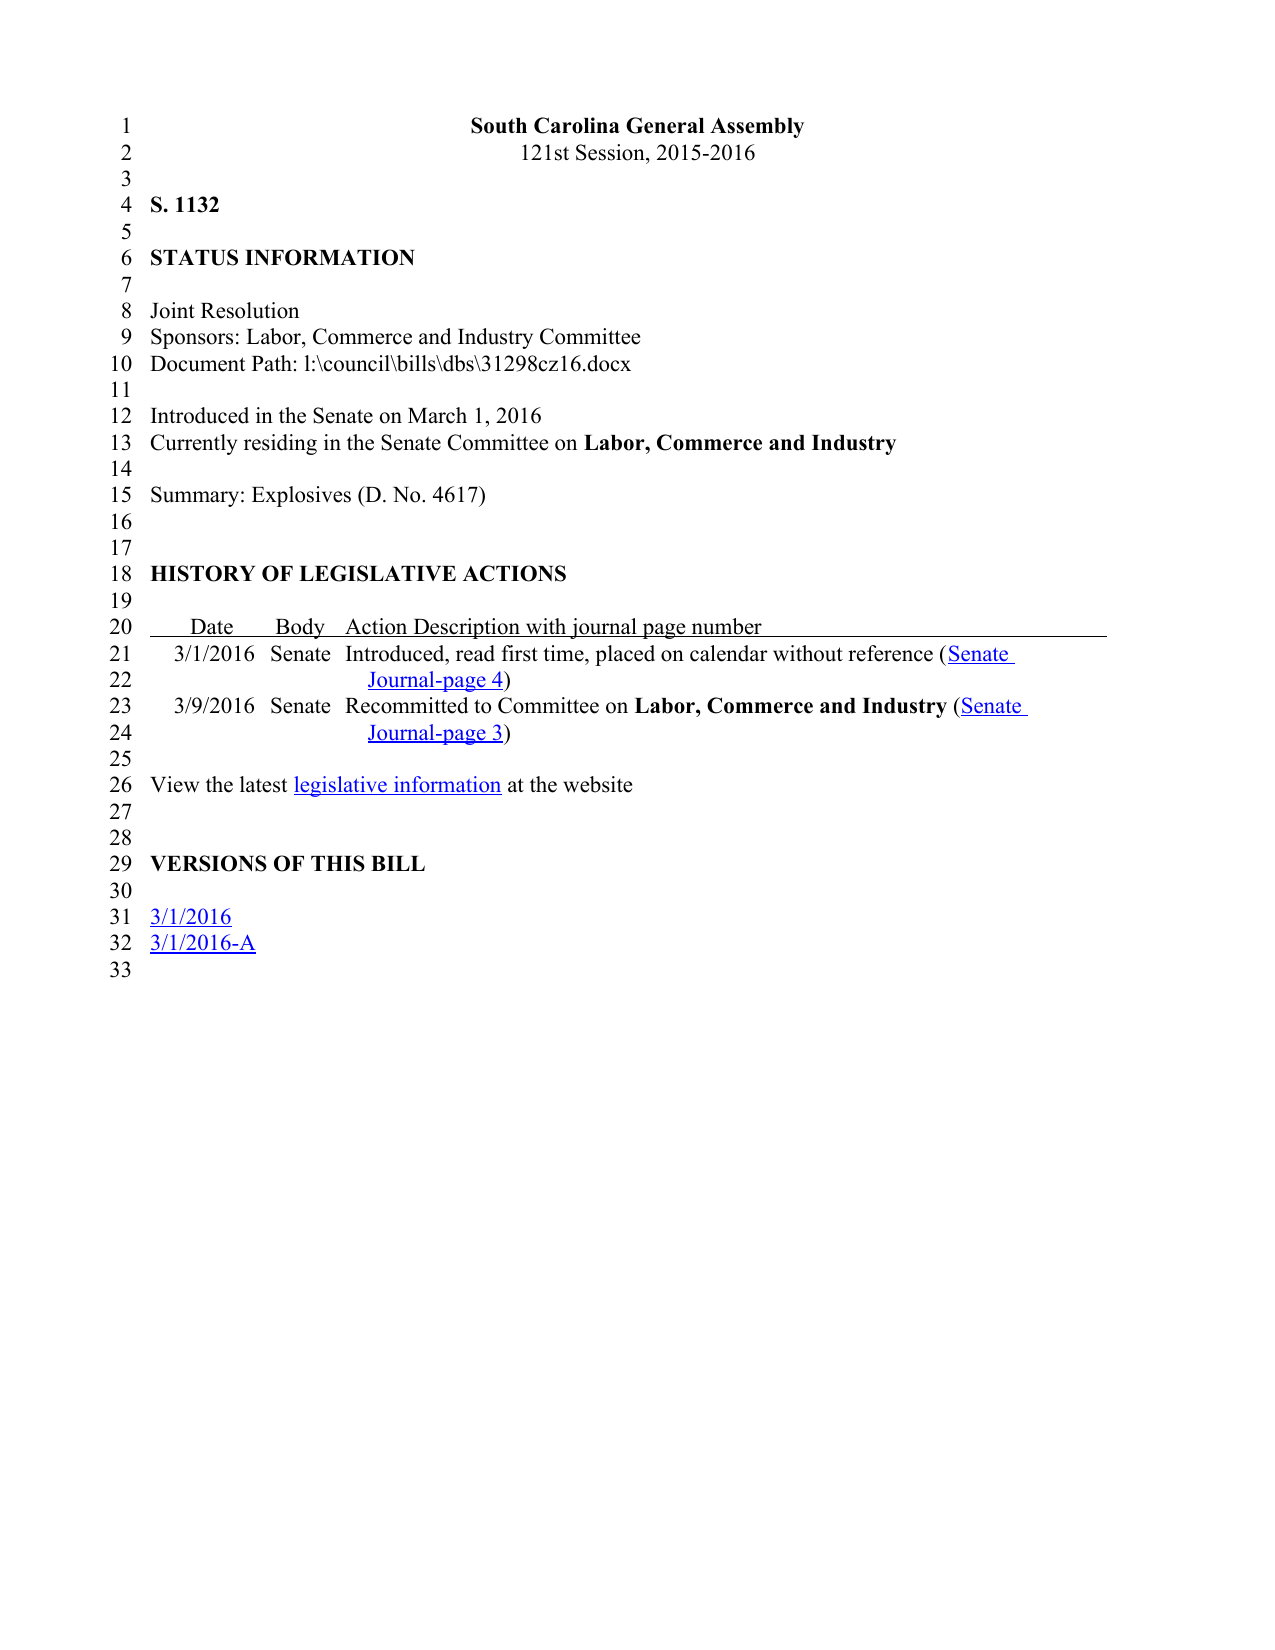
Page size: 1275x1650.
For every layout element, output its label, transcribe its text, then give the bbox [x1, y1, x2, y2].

text STATUS INFORMATION [150, 244, 1125, 271]
text South Carolina General Assembly [150, 112, 1125, 139]
text S. 1132 [150, 192, 1125, 218]
text Sponsors: Labor, Commerce and Industry Committee [150, 323, 1125, 350]
text VERSIONS OF THIS BILL [150, 850, 1125, 877]
text Joint Resolution [150, 297, 1125, 323]
text Document Path: l:\council\bills\dbs\31298cz16.docx [150, 350, 1125, 376]
text 3/1/2016-A [150, 929, 1125, 956]
text Summary: Explosives (D. No. 4617) [150, 481, 1125, 508]
text 3/9/2016 Senate Recommitted to Committee on Labor, Commerce and Industry (Senate Journal-page 3) [150, 692, 1125, 745]
text Date Body Action Description with journal page number [150, 613, 1125, 639]
text 3/1/2016 Senate Introduced, read first time, placed on calendar without reference (Senate Journal-page 4) [150, 639, 1125, 692]
text Currently residing in the Senate Committee on Labor, Commerce and Industry [150, 429, 1125, 455]
text View the latest legislative information at the website [150, 771, 1125, 798]
text 3/1/2016 [150, 903, 1125, 929]
text Introduced in the Senate on March 1, 2016 [150, 402, 1125, 429]
text 121st Session, 2015-2016 [150, 139, 1125, 165]
text HISTORY OF LEGISLATIVE ACTIONS [150, 561, 1125, 587]
